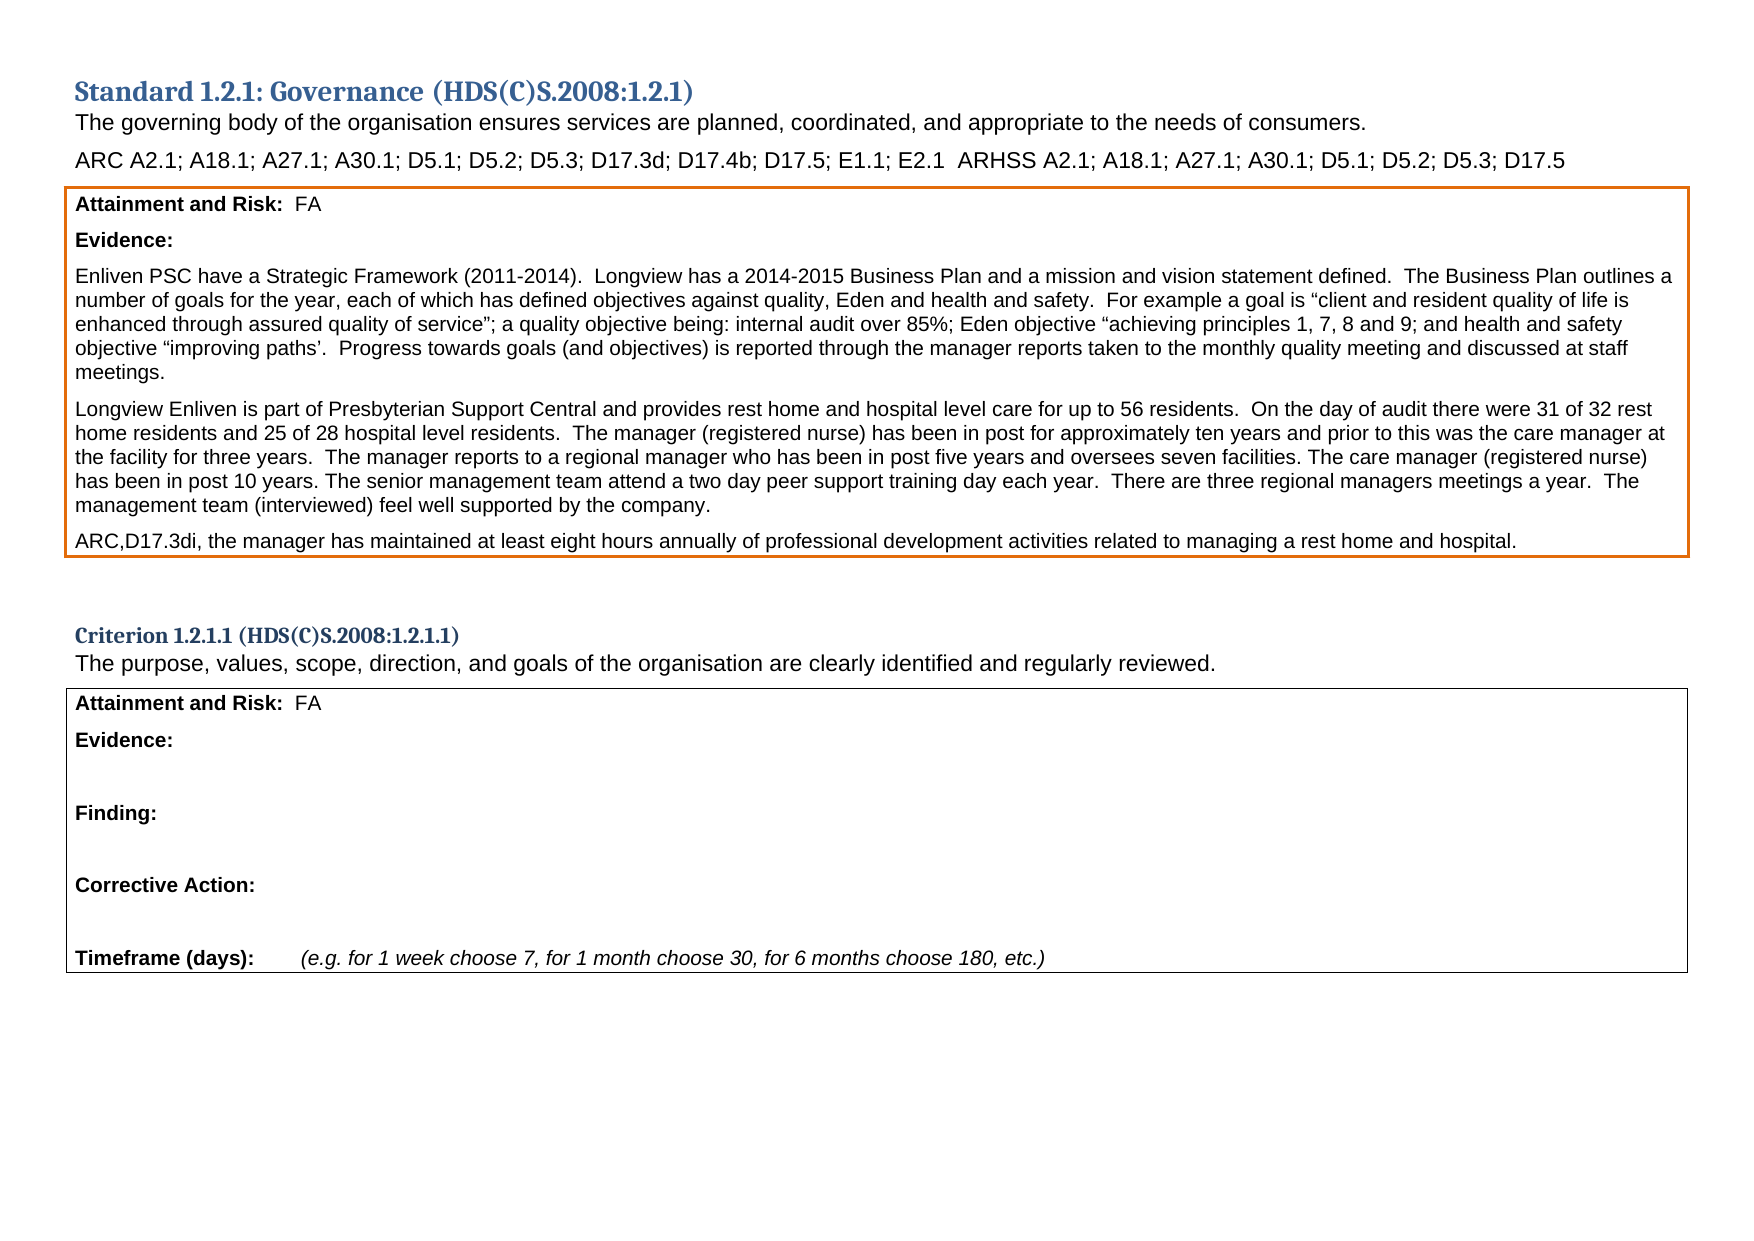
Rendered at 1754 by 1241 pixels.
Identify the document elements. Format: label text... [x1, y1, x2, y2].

text The governing body of the organisation ensures services are planned, coordinated, and appropriate to the needs of consumers. [75, 108, 1679, 135]
text The purpose, values, scope, direction, and goals of the organisation are clearly identified and regularly reviewed. [75, 649, 1679, 676]
text Timeframe (days): (e.g. for 1 week choose 7, for 1 month choose 30, for 6 months choose 180, etc.) [67, 943, 1687, 972]
text Attainment and Risk: FA [67, 689, 1687, 715]
text ARC,D17.3di, the manager has maintained at least eight hours annually of professional development activities related to managing a rest home and hospital. [67, 524, 1687, 555]
text Corrective Action: [67, 871, 1687, 897]
text ARC A2.1; A18.1; A27.1; A30.1; D5.1; D5.2; D5.3; D17.3d; D17.4b; D17.5; E1.1; E2.1 ARHSS A2.1; A18.1; A27.1; A30.1; D5.1; D5.2; D5.3; D17.5 [75, 147, 1679, 174]
text Finding: [67, 798, 1687, 824]
subtitle Standard 1.2.1: Governance (HDS(C)S.2008:1.2.1) [75, 75, 1679, 108]
text Evidence: [67, 725, 1687, 751]
text Attainment and Risk: FA [67, 189, 1687, 215]
text Longview Enliven is part of Presbyterian Support Central and provides rest home and hospital level care for up to 56 residents. On the day of audit there were 31 of 32 rest home residents and 25 of 28 hospital level residents. The manager (registered nurse) has been in post for approximately ten years and prior to this was the care manager at the facility for three years. The manager reports to a regional manager who has been in post five years and oversees seven facilities. The care manager (registered nurse) has been in post 10 years. The senior management team attend a two day peer support training day each year. There are three regional managers meetings a year. The management team (interviewed) feel well supported by the company. [67, 391, 1687, 516]
text Evidence: [67, 223, 1687, 252]
text Enliven PSC have a Strategic Framework (2011-2014). Longview has a 2014-2015 Business Plan and a mission and vision statement defined. The Business Plan outlines a number of goals for the year, each of which has defined objectives against quality, Eden and health and safety. For example a goal is “client and resident quality of life is enhanced through assured quality of service”; a quality objective being: internal audit over 85%; Eden objective “achieving principles 1, 7, 8 and 9; and health and safety objective “improving paths’. Progress towards goals (and objectives) is reported through the manager reports taken to the monthly quality meeting and discussed at staff meetings. [67, 259, 1687, 384]
subtitle Criterion 1.2.1.1 (HDS(C)S.2008:1.2.1.1) [75, 623, 1679, 649]
